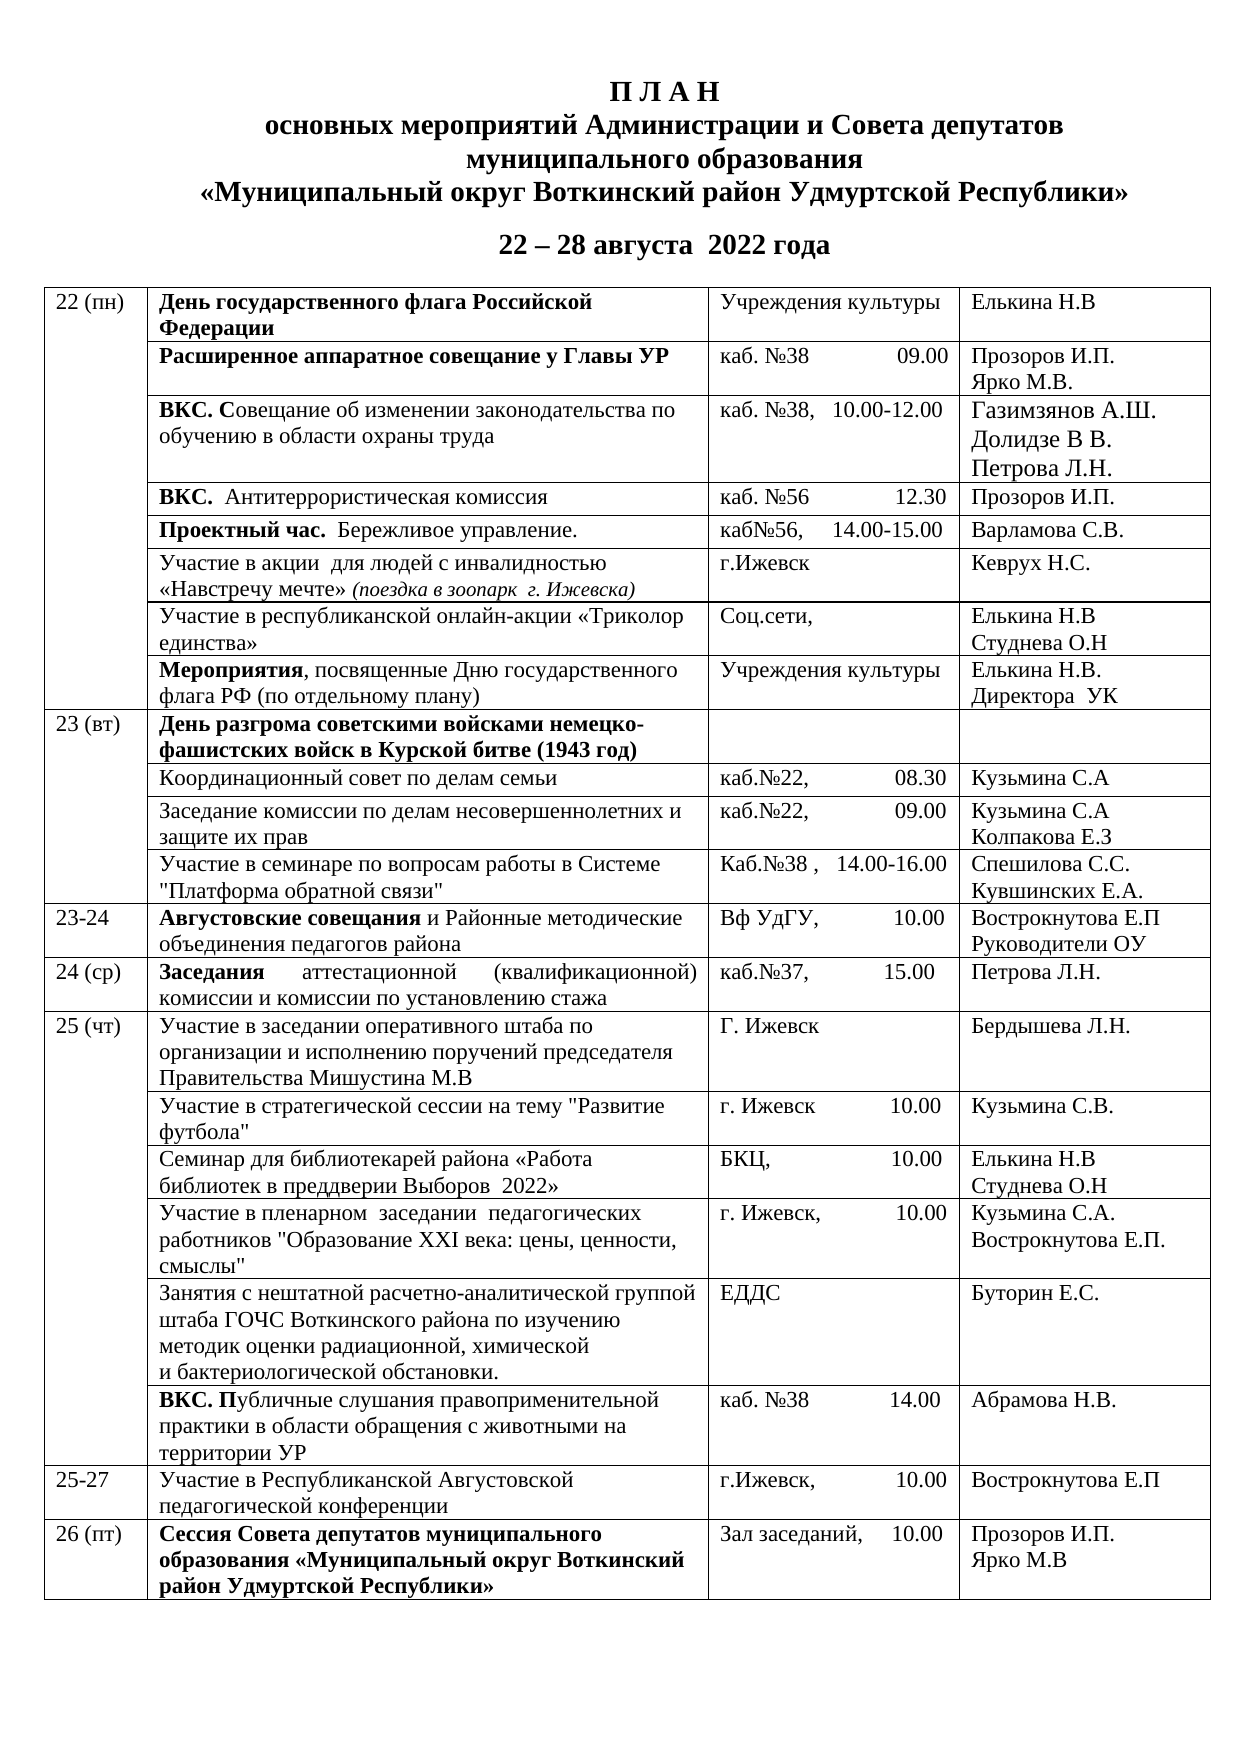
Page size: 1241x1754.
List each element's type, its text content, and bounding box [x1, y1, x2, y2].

table_cell г.Ижевск, 10.00 [709, 1466, 959, 1519]
table_cell Петрова Л.Н. [960, 958, 1210, 1011]
table_cell Участие в республиканской онлайн-акции «Триколор единства» [148, 603, 708, 655]
table_cell Августовские совещания и Районные методические объединения педагогов района [148, 904, 708, 957]
table_cell каб.№37, 15.00 [709, 958, 959, 1011]
table_cell Сессия Совета депутатов муниципального образования «Муниципальный округ Воткинский район Удмуртской Республики» [148, 1520, 708, 1599]
text основных мероприятий Администрации и Совета депутатов [177, 107, 1152, 141]
table_cell Вострокнутова Е.П Руководители ОУ [960, 904, 1210, 957]
table_cell ВКС. Антитеррористическая комиссия [148, 483, 708, 515]
table_cell 24 (ср) [45, 958, 147, 1011]
table_cell г. Ижевск 10.00 [709, 1092, 959, 1144]
table_cell Спешилова С.С. Кувшинских Е.А. [960, 850, 1210, 903]
table_cell 25 (чт) [45, 1012, 147, 1465]
table_header День государственного флага Российской Федерации [148, 288, 708, 341]
text «Муниципальный округ Воткинский район Удмуртской Республики» [177, 174, 1152, 208]
table_cell Заседание комиссии по делам несовершеннолетних и защите их прав [148, 797, 708, 849]
table_cell Участие в акции для людей с инвалидностью «Навстречу мечте» (поездка в зоопарк г. Ижевска) [148, 549, 708, 601]
table_cell Кузьмина С.А. Вострокнутова Е.П. [960, 1199, 1210, 1278]
table_cell Вф УдГУ, 10.00 [709, 904, 959, 957]
table_cell ВКС. Публичные слушания правоприменительной практики в области обращения с животными на территории УР [148, 1386, 708, 1465]
table_cell [960, 710, 1210, 763]
table_cell Кеврух Н.С. [960, 549, 1210, 601]
table_cell Участие в пленарном заседании педагогических работников "Образование XXI века: цены, ценности, смыслы" [148, 1199, 708, 1278]
table_cell Елькина Н.В Студнева О.Н [960, 603, 1210, 655]
table_cell День разгрома советскими войсками немецко-фашистских войск в Курской битве (1943 год) [148, 710, 708, 763]
table_cell Кузьмина С.А [960, 764, 1210, 796]
table_cell Кузьмина С.А Колпакова Е.З [960, 797, 1210, 849]
table_cell Кузьмина С.В. [960, 1092, 1210, 1144]
table_cell ВКС. Совещание об изменении законодательства по обучению в области охраны труда [148, 396, 708, 482]
table_cell Г. Ижевск [709, 1012, 959, 1091]
table_cell Участие в заседании оперативного штаба по организации и исполнению поручений председателя Правительства Мишустина М.В [148, 1012, 708, 1091]
table_cell Абрамова Н.В. [960, 1386, 1210, 1465]
table_cell Елькина Н.В Студнева О.Н [960, 1146, 1210, 1198]
text 22 – 28 августа 2022 года [177, 227, 1152, 261]
table_cell Бердышева Л.Н. [960, 1012, 1210, 1091]
text муниципального образования [177, 141, 1152, 174]
table_cell 25-27 [45, 1466, 147, 1519]
table_header 22 (пн) [45, 288, 147, 709]
table_cell каб. №38 09.00 [709, 342, 959, 394]
table_cell Варламова С.В. [960, 516, 1210, 548]
table_cell Занятия с нештатной расчетно-аналитической группой штаба ГОЧС Воткинского района по изучению методик оценки радиационной, химической и бактериологической обстановки. [148, 1279, 708, 1385]
table_cell Елькина Н.В. Директора УК [960, 656, 1210, 709]
table_cell г.Ижевск [709, 549, 959, 601]
table_header Елькина Н.В [960, 288, 1210, 341]
table_cell Прозоров И.П. Ярко М.В [960, 1520, 1210, 1599]
table_header Учреждения культуры [709, 288, 959, 341]
table_cell 23 (вт) [45, 710, 147, 903]
table_cell 26 (пт) [45, 1520, 147, 1599]
table_cell Учреждения культуры [709, 656, 959, 709]
table_cell Каб.№38 , 14.00-16.00 [709, 850, 959, 903]
table_cell каб№56, 14.00-15.00 [709, 516, 959, 548]
table_cell Заседания аттестационной (квалификационной) комиссии и комиссии по установлению стажа [148, 958, 708, 1011]
table_cell Участие в Республиканской Августовской педагогической конференции [148, 1466, 708, 1519]
table_cell Мероприятия, посвященные Дню государственного флага РФ (по отдельному плану) [148, 656, 708, 709]
table_cell [709, 710, 959, 763]
table_cell БКЦ, 10.00 [709, 1146, 959, 1198]
table_cell каб. №56 12.30 [709, 483, 959, 515]
table_cell Соц.сети, [709, 603, 959, 655]
table_cell Координационный совет по делам семьи [148, 764, 708, 796]
table_cell Семинар для библиотекарей района «Работа библиотек в преддверии Выборов 2022» [148, 1146, 708, 1198]
table_cell Зал заседаний, 10.00 [709, 1520, 959, 1599]
table_cell ЕДДС [709, 1279, 959, 1385]
table_cell каб. №38 14.00 [709, 1386, 959, 1465]
table_cell Прозоров И.П. [960, 483, 1210, 515]
table_cell каб.№22, 09.00 [709, 797, 959, 849]
table_cell каб.№22, 08.30 [709, 764, 959, 796]
table_cell 23-24 [45, 904, 147, 957]
table_cell Вострокнутова Е.П [960, 1466, 1210, 1519]
table_cell Участие в стратегической сессии на тему "Развитие футбола" [148, 1092, 708, 1144]
table_cell Расширенное аппаратное совещание у Главы УР [148, 342, 708, 394]
text П Л А Н [177, 74, 1152, 107]
table_cell Буторин Е.С. [960, 1279, 1210, 1385]
table_cell Участие в семинаре по вопросам работы в Системе "Платформа обратной связи" [148, 850, 708, 903]
table_cell г. Ижевск, 10.00 [709, 1199, 959, 1278]
table_cell Газимзянов А.Ш. Долидзе В В. Петрова Л.Н. [960, 396, 1210, 482]
table_cell Проектный час. Бережливое управление. [148, 516, 708, 548]
table_cell каб. №38, 10.00-12.00 [709, 396, 959, 482]
table_cell Прозоров И.П. Ярко М.В. [960, 342, 1210, 394]
